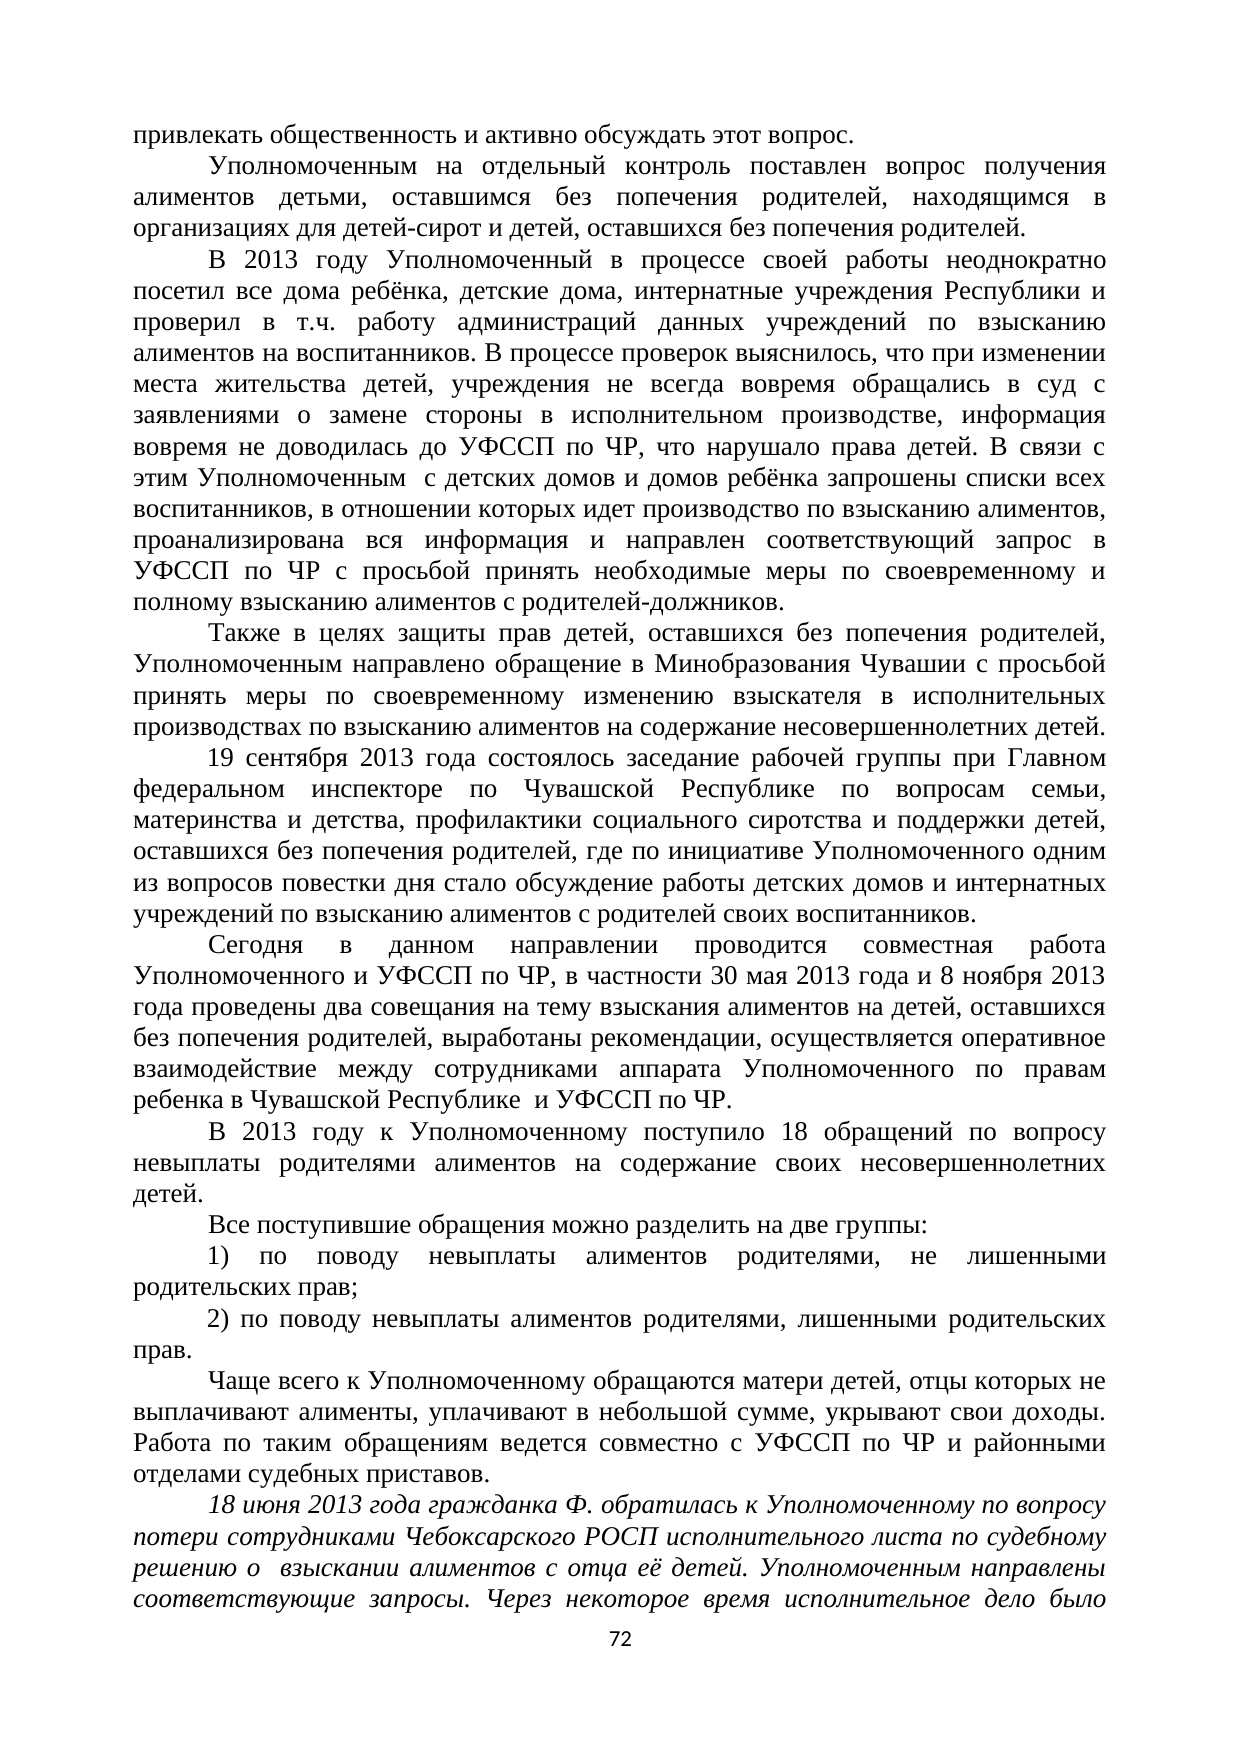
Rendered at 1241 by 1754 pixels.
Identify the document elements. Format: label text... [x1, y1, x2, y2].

text 1) по поводу невыплаты алиментов родителями, не лишенными родительских прав; [133, 1239, 1107, 1302]
text 2) по поводу невыплаты алиментов родителями, лишенными родительских прав. [133, 1302, 1107, 1364]
text Уполномоченным на отдельный контроль поставлен вопрос получения алиментов детьми, оставшимся без попечения родителей, находящимся в организациях для детей-сирот и детей, оставшихся без попечения родителей. [133, 149, 1107, 243]
text 19 сентября 2013 года состоялось заседание рабочей группы при Главном федеральном инспекторе по Чувашской Республике по вопросам семьи, материнства и детства, профилактики социального сиротства и поддержки детей, оставшихся без попечения родителей, где по инициативе Уполномоченного одним из вопросов повестки дня стало обсуждение работы детских домов и интернатных учреждений по взысканию алиментов с родителей своих воспитанников. [133, 741, 1107, 928]
text Чаще всего к Уполномоченному обращаются матери детей, отцы которых не выплачивают алименты, уплачивают в небольшой сумме, укрывают свои доходы. Работа по таким обращениям ведется совместно с УФССП по ЧР и районными отделами судебных приставов. [133, 1364, 1107, 1488]
text В 2013 году Уполномоченный в процессе своей работы неоднократно посетил все дома ребёнка, детские дома, интернатные учреждения Республики и проверил в т.ч. работу администраций данных учреждений по взысканию алиментов на воспитанников. В процессе проверок выяснилось, что при изменении места жительства детей, учреждения не всегда вовремя обращались в суд с заявлениями о замене стороны в исполнительном производстве, информация вовремя не доводилась до УФССП по ЧР, что нарушало права детей. В связи с этим Уполномоченным с детских домов и домов ребёнка запрошены списки всех воспитанников, в отношении которых идет производство по взысканию алиментов, проанализирована вся информация и направлен соответствующий запрос в УФССП по ЧР с просьбой принять необходимые меры по своевременному и полному взысканию алиментов с родителей-должников. [133, 243, 1107, 616]
text В 2013 году к Уполномоченному поступило 18 обращений по вопросу невыплаты родителями алиментов на содержание своих несовершеннолетних детей. [133, 1115, 1107, 1208]
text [133, 1488, 1107, 1613]
text Все поступившие обращения можно разделить на две группы: [133, 1208, 1107, 1239]
text Сегодня в данном направлении проводится совместная работа Уполномоченного и УФССП по ЧР, в частности 30 мая 2013 года и 8 ноября 2013 года проведены два совещания на тему взыскания алиментов на детей, оставшихся без попечения родителей, выработаны рекомендации, осуществляется оперативное взаимодействие между сотрудниками аппарата Уполномоченного по правам ребенка в Чувашской Республике и УФССП по ЧР. [133, 928, 1107, 1115]
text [133, 118, 1107, 149]
text Также в целях защиты прав детей, оставшихся без попечения родителей, Уполномоченным направлено обращение в Минобразования Чувашии с просьбой принять меры по своевременному изменению взыскателя в исполнительных производствах по взысканию алиментов на содержание несовершеннолетних детей. [133, 616, 1107, 741]
